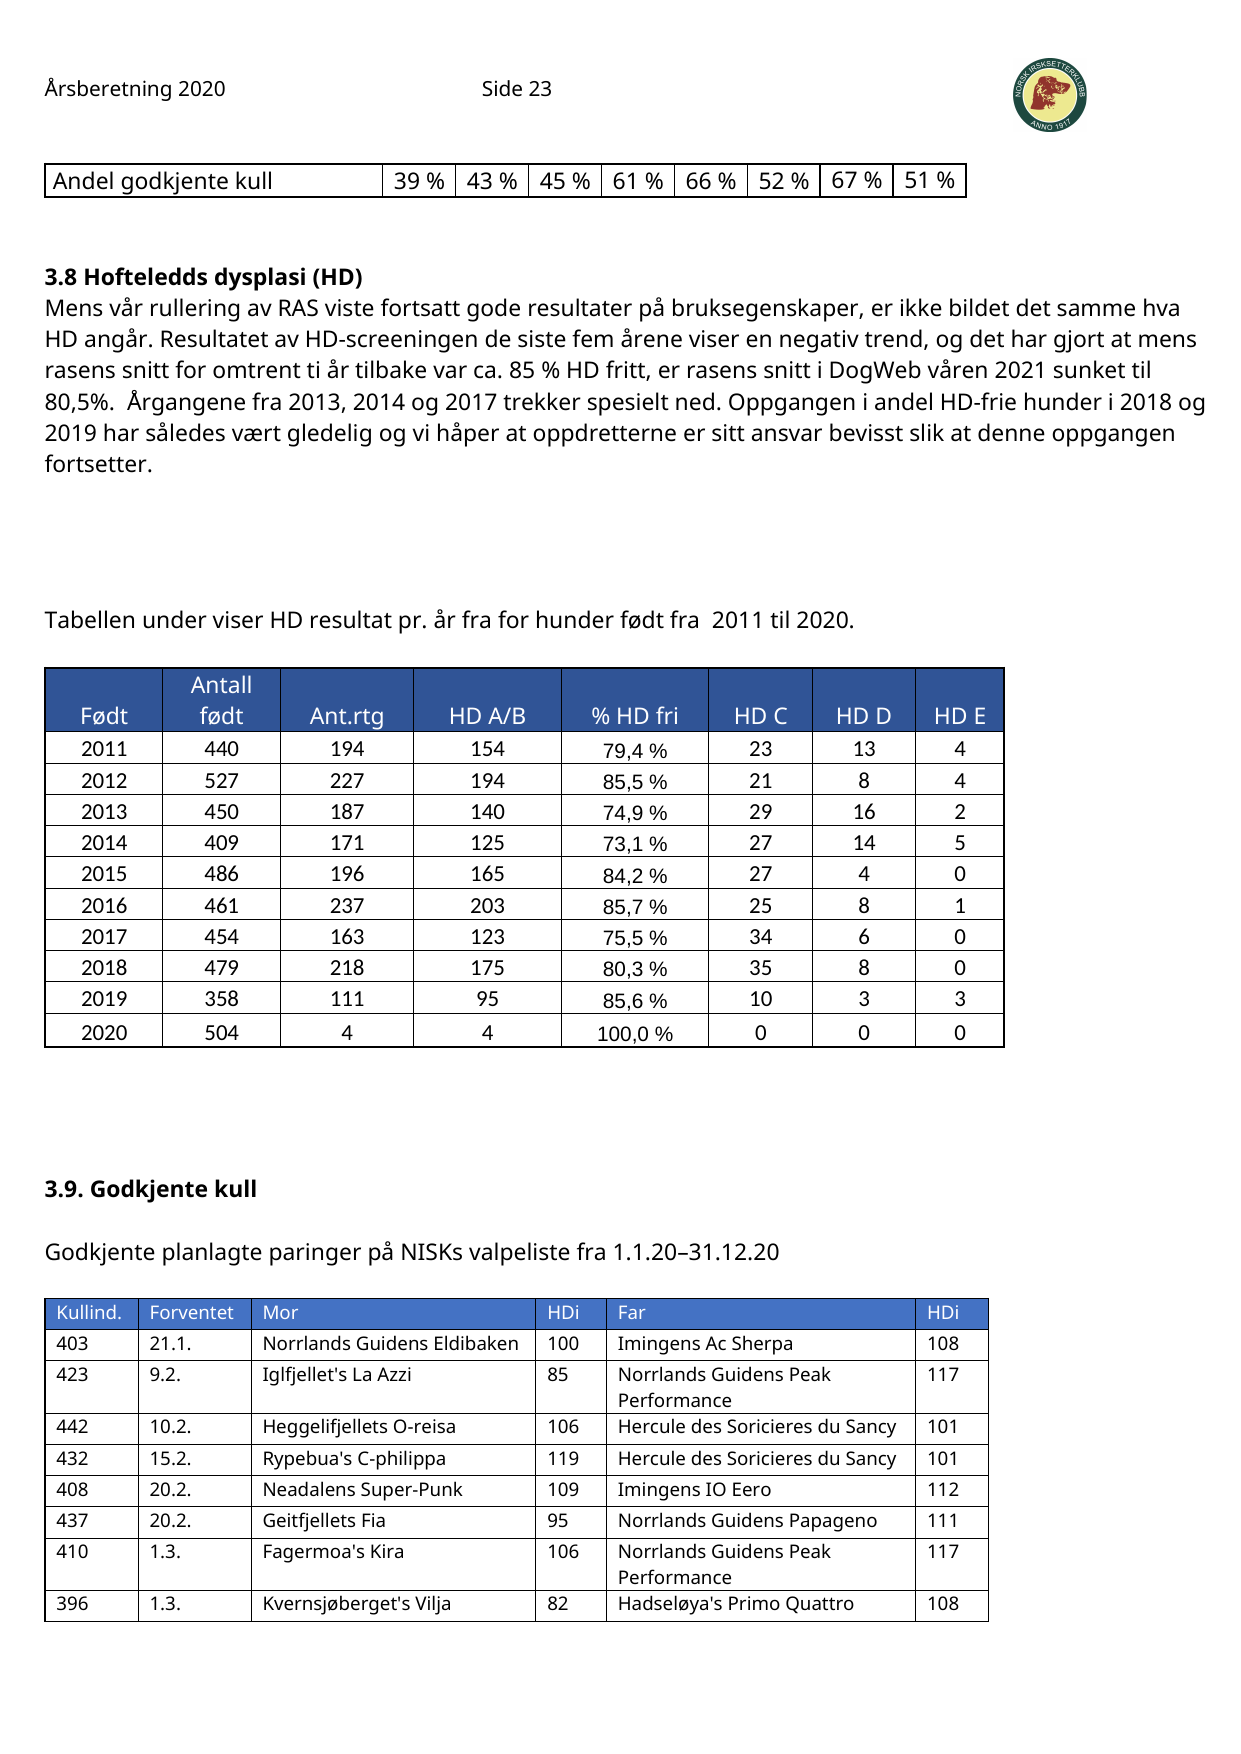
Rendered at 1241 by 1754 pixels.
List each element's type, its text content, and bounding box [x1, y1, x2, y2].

table_cell 163 [281, 920, 413, 950]
table_cell 35 [709, 951, 812, 981]
table_cell 358 [163, 982, 280, 1012]
table_cell 0 [916, 951, 1003, 981]
table_cell 2020 [46, 1014, 162, 1046]
table_cell 527 [163, 764, 280, 794]
table_cell 43 % [456, 165, 528, 196]
table_header Født [46, 669, 162, 731]
table_header HD E [916, 669, 1003, 731]
table_cell 4 [414, 1014, 561, 1046]
table_cell 79,4 % [562, 732, 708, 762]
table_cell 75,5 % [562, 920, 708, 950]
table_cell 0 [916, 1014, 1003, 1046]
table_cell Norrlands Guidens Peak Performance [607, 1539, 915, 1589]
table_cell 52 % [748, 165, 819, 196]
table_cell 21 [709, 764, 812, 794]
table_cell 108 [916, 1591, 988, 1621]
table_header Far [607, 1299, 915, 1329]
table_cell 2 [916, 795, 1003, 825]
table_cell 84,2 % [562, 857, 708, 887]
table_cell 218 [281, 951, 413, 981]
table_cell 2017 [46, 920, 162, 950]
table_cell 27 [709, 857, 812, 887]
table_cell 4 [813, 857, 915, 887]
table_cell 3 [916, 982, 1003, 1012]
table_cell 85,7 % [562, 889, 708, 919]
table_cell 23 [709, 732, 812, 762]
table_cell 117 [916, 1361, 988, 1412]
table_cell 486 [163, 857, 280, 887]
table_cell 175 [414, 951, 561, 981]
table_cell 165 [414, 857, 561, 887]
table_cell 194 [281, 732, 413, 762]
table_cell 82 [536, 1591, 606, 1621]
text Tabellen under viser HD resultat pr. år fra for hunder født fra 2011 til 2020. [44, 604, 1211, 635]
table_cell 0 [709, 1014, 812, 1046]
table_cell 117 [916, 1539, 988, 1589]
table_cell Fagermoa's Kira [252, 1539, 535, 1589]
table_cell 85,5 % [562, 764, 708, 794]
table_cell 67 % [821, 165, 892, 196]
table_cell 0 [916, 857, 1003, 887]
table_cell 450 [163, 795, 280, 825]
table_cell 106 [536, 1414, 606, 1444]
table_cell 194 [414, 764, 561, 794]
table_cell 100,0 % [562, 1014, 708, 1046]
table_cell 423 [46, 1361, 138, 1412]
table_cell 140 [414, 795, 561, 825]
table_cell 73,1 % [562, 826, 708, 856]
table_cell 4 [281, 1014, 413, 1046]
table_cell 409 [163, 826, 280, 856]
table_cell Geitfjellets Fia [252, 1507, 535, 1537]
table_cell 461 [163, 889, 280, 919]
table_cell Neadalens Super-Punk [252, 1476, 535, 1506]
table_cell 2018 [46, 951, 162, 981]
table_cell 45 % [529, 165, 601, 196]
table_cell 396 [46, 1591, 138, 1621]
table_cell Hadseløya's Primo Quattro [607, 1591, 915, 1621]
table_cell 154 [414, 732, 561, 762]
table_cell 187 [281, 795, 413, 825]
table_cell 13 [813, 732, 915, 762]
table_cell 203 [414, 889, 561, 919]
table_cell Rypebua's C-philippa [252, 1445, 535, 1475]
table_cell 432 [46, 1445, 138, 1475]
table_cell 108 [916, 1330, 988, 1360]
table_cell 8 [813, 764, 915, 794]
table_cell 2013 [46, 795, 162, 825]
table_cell Hercule des Soricieres du Sancy [607, 1414, 915, 1444]
table_cell 29 [709, 795, 812, 825]
table_cell 39 % [383, 165, 455, 196]
table_header HD A/B [414, 669, 561, 731]
table_cell 2016 [46, 889, 162, 919]
table_cell Norrlands Guidens Papageno [607, 1507, 915, 1537]
table_cell 454 [163, 920, 280, 950]
table_cell 109 [536, 1476, 606, 1506]
table_cell 101 [916, 1414, 988, 1444]
table_cell Norrlands Guidens Eldibaken [252, 1330, 535, 1360]
table_cell 437 [46, 1507, 138, 1537]
table_cell 85,6 % [562, 982, 708, 1012]
text Godkjente planlagte paringer på NISKs valpeliste fra 1.1.20–31.12.20 [44, 1235, 1211, 1267]
table_cell 237 [281, 889, 413, 919]
table_cell Imingens Ac Sherpa [607, 1330, 915, 1360]
table_cell 4 [916, 732, 1003, 762]
table_cell 504 [163, 1014, 280, 1046]
table_cell 100 [536, 1330, 606, 1360]
table_cell 15.2. [139, 1445, 251, 1475]
table_header % HD fri [562, 669, 708, 731]
text 3.8 Hofteledds dysplasi (HD) [44, 260, 1211, 292]
table_header Mor [252, 1299, 535, 1329]
table_header HDi [536, 1299, 606, 1329]
table_cell Norrlands Guidens Peak Performance [607, 1361, 915, 1412]
table_cell 1.3. [139, 1539, 251, 1589]
table_header HD C [709, 669, 812, 731]
text Mens vår rullering av RAS viste fortsatt gode resultater på bruksegenskaper, er ikke bildet det samme hva HD angår. Resultatet av HD-screeningen de siste fem årene viser en negativ trend, og det har gjort at mens rasens snitt for omtrent ti år tilbake var ca. 85 % HD fritt, er rasens snitt i DogWeb våren 2021 sunket til 80,5%. Årgangene fra 2013, 2014 og 2017 trekker spesielt ned. Oppgangen i andel HD-frie hunder i 2018 og 2019 har således vært gledelig og vi håper at oppdretterne er sitt ansvar bevisst slik at denne oppgangen fortsetter. [44, 292, 1211, 479]
table_cell 20.2. [139, 1507, 251, 1537]
table_cell 2015 [46, 857, 162, 887]
table_header HD D [813, 669, 915, 731]
table_cell 3 [813, 982, 915, 1012]
table_cell 95 [414, 982, 561, 1012]
table_cell 101 [916, 1445, 988, 1475]
table_cell 171 [281, 826, 413, 856]
table_cell 61 % [602, 165, 674, 196]
table_cell 408 [46, 1476, 138, 1506]
table_cell 123 [414, 920, 561, 950]
table_cell 51 % [894, 165, 965, 196]
table_cell 10.2. [139, 1414, 251, 1444]
table_cell 25 [709, 889, 812, 919]
table_header HDi [916, 1299, 988, 1329]
table_cell 20.2. [139, 1476, 251, 1506]
table_cell 85 [536, 1361, 606, 1412]
text 3.9. Godkjente kull [44, 1173, 1211, 1204]
table_cell 196 [281, 857, 413, 887]
table_cell 6 [813, 920, 915, 950]
table_cell 2014 [46, 826, 162, 856]
table_cell 227 [281, 764, 413, 794]
table_cell 440 [163, 732, 280, 762]
table_cell 16 [813, 795, 915, 825]
table_cell 2012 [46, 764, 162, 794]
table_cell 14 [813, 826, 915, 856]
table_cell 442 [46, 1414, 138, 1444]
table_cell 9.2. [139, 1361, 251, 1412]
table_cell 21.1. [139, 1330, 251, 1360]
table_cell 0 [916, 920, 1003, 950]
table_cell 111 [916, 1507, 988, 1537]
table_cell Andel godkjente kull [46, 165, 382, 196]
table_cell 125 [414, 826, 561, 856]
table_cell Heggelifjellets O-reisa [252, 1414, 535, 1444]
table_cell 479 [163, 951, 280, 981]
table_cell Hercule des Soricieres du Sancy [607, 1445, 915, 1475]
table_cell 410 [46, 1539, 138, 1589]
table_cell 403 [46, 1330, 138, 1360]
picture [1013, 58, 1087, 132]
table_cell 0 [813, 1014, 915, 1046]
table_header Antall født [163, 669, 280, 731]
table_cell 66 % [675, 165, 747, 196]
table_cell 2011 [46, 732, 162, 762]
table_cell 10 [709, 982, 812, 1012]
table_cell 8 [813, 889, 915, 919]
table_cell 4 [916, 764, 1003, 794]
table_cell 112 [916, 1476, 988, 1506]
table_cell 5 [916, 826, 1003, 856]
table_cell 27 [709, 826, 812, 856]
table_header Ant.rtg [281, 669, 413, 731]
table_cell 34 [709, 920, 812, 950]
table_cell 95 [536, 1507, 606, 1537]
table_cell 1.3. [139, 1591, 251, 1621]
table_header Forventet [139, 1299, 251, 1329]
table_cell 1 [916, 889, 1003, 919]
table_cell 111 [281, 982, 413, 1012]
table_cell 119 [536, 1445, 606, 1475]
table_header Kullind. [46, 1299, 138, 1329]
table_cell 74,9 % [562, 795, 708, 825]
table_cell 2019 [46, 982, 162, 1012]
table_cell 106 [536, 1539, 606, 1589]
table_cell 80,3 % [562, 951, 708, 981]
table_cell Iglfjellet's La Azzi [252, 1361, 535, 1412]
table_cell Imingens IO Eero [607, 1476, 915, 1506]
table_cell Kvernsjøberget's Vilja [252, 1591, 535, 1621]
table_cell 8 [813, 951, 915, 981]
